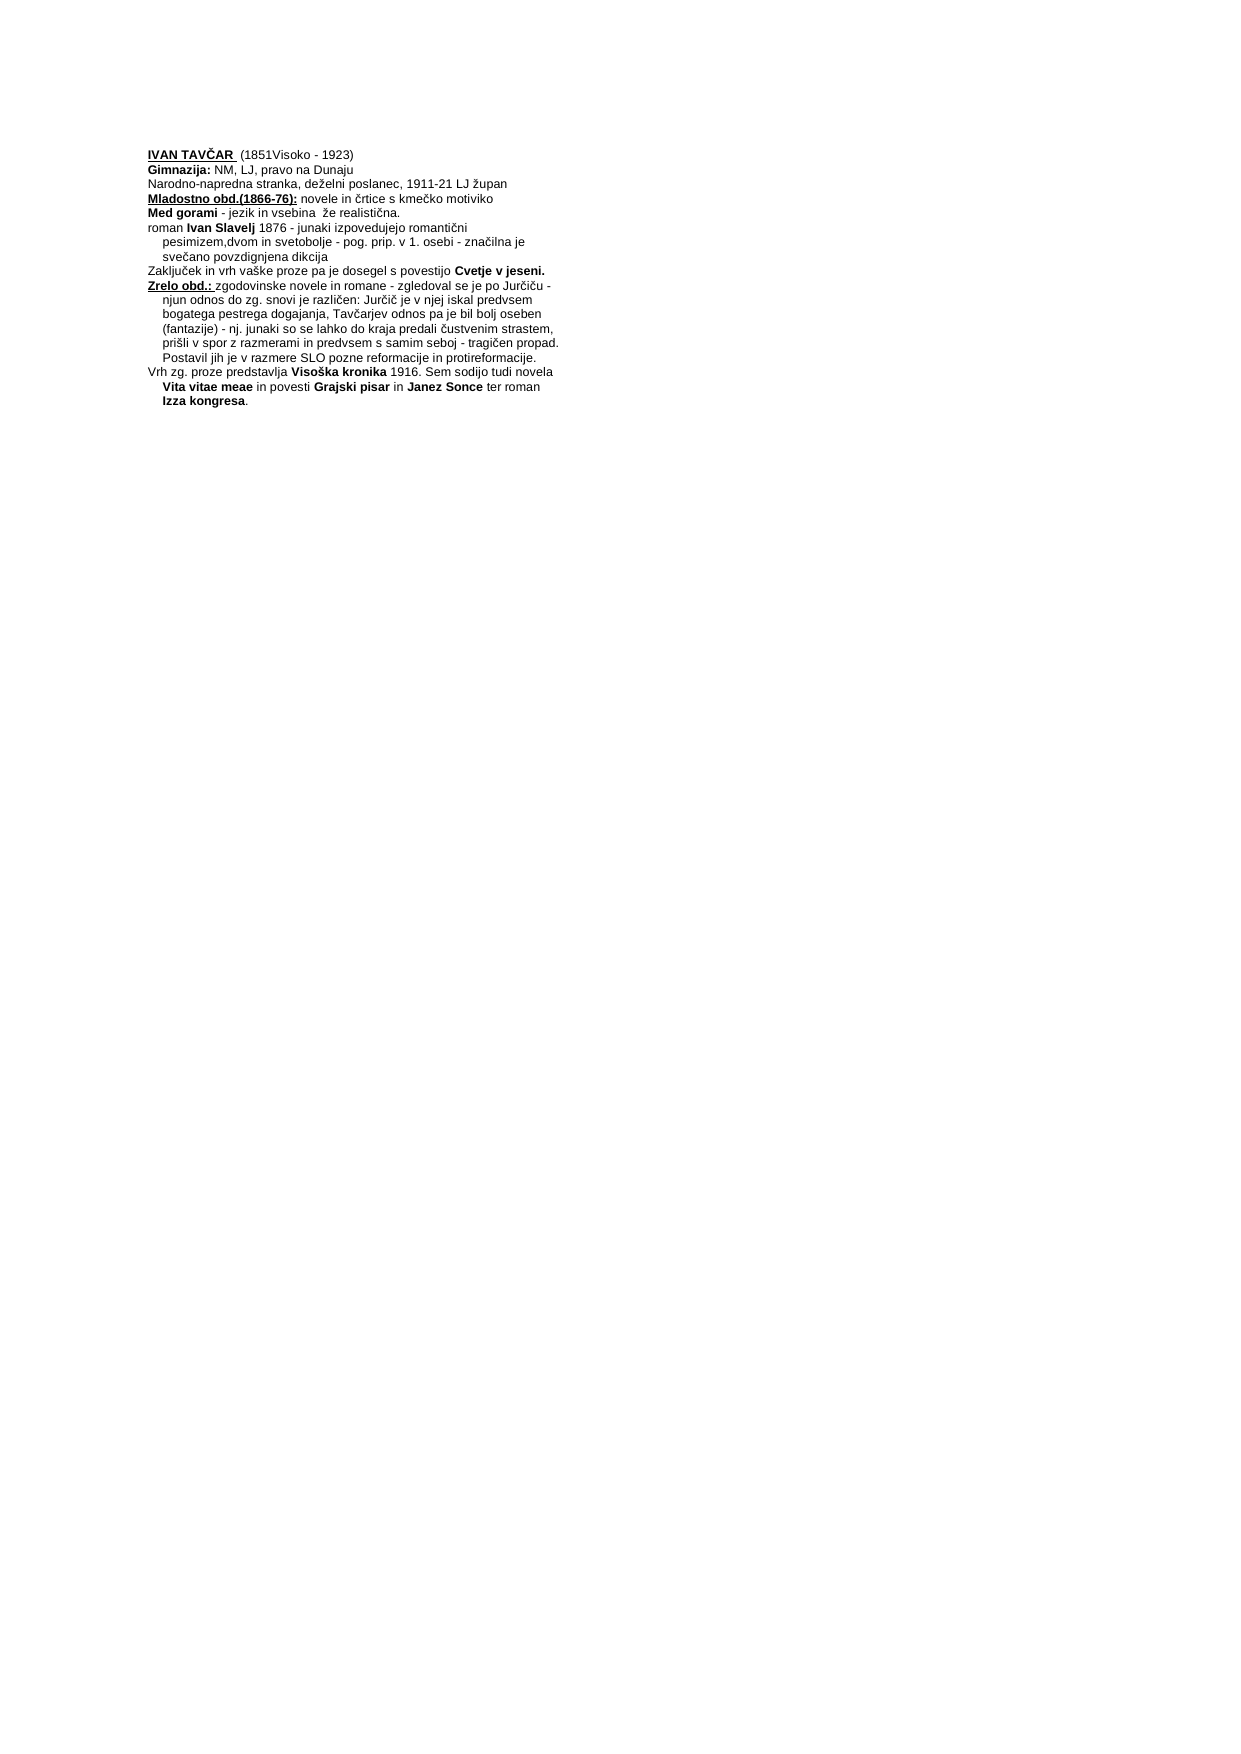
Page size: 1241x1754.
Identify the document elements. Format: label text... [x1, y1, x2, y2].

text Zaključek in vrh vaške proze pa je dosegel s povestijo Cvetje v jeseni. [148, 263, 561, 278]
text Zrelo obd.: zgodovinske novele in romane - zgledoval se je po Jurčiču - njun odnos do zg. snovi je različen: Jurčič je v njej iskal predvsem bogatega pestrega dogajanja, Tavčarjev odnos pa je bil bolj oseben (fantazije) - nj. junaki so se lahko do kraja predali čustvenim strastem, prišli v spor z razmerami in predvsem s samim seboj - tragičen propad. Postavil jih je v razmere SLO pozne reformacije in protireformacije. [148, 278, 561, 365]
text roman Ivan Slavelj 1876 - junaki izpovedujejo romantični pesimizem,dvom in svetobolje - pog. prip. v 1. osebi - značilna je svečano povzdignjena dikcija [148, 220, 561, 263]
text Med gorami - jezik in vsebina že realistična. [148, 206, 561, 220]
text Gimnazija: NM, LJ, pravo na Dunaju [148, 162, 561, 177]
text Narodno-napredna stranka, deželni poslanec, 1911-21 LJ župan [148, 177, 561, 191]
text Mladostno obd.(1866-76): novele in črtice s kmečko motiviko [148, 191, 561, 206]
text Vrh zg. proze predstavlja Visoška kronika 1916. Sem sodijo tudi novela Vita vitae meae in povesti Grajski pisar in Janez Sonce ter roman Izza kongresa. [148, 365, 561, 408]
text IVAN TAVČAR (1851Visoko - 1923) [148, 148, 561, 162]
